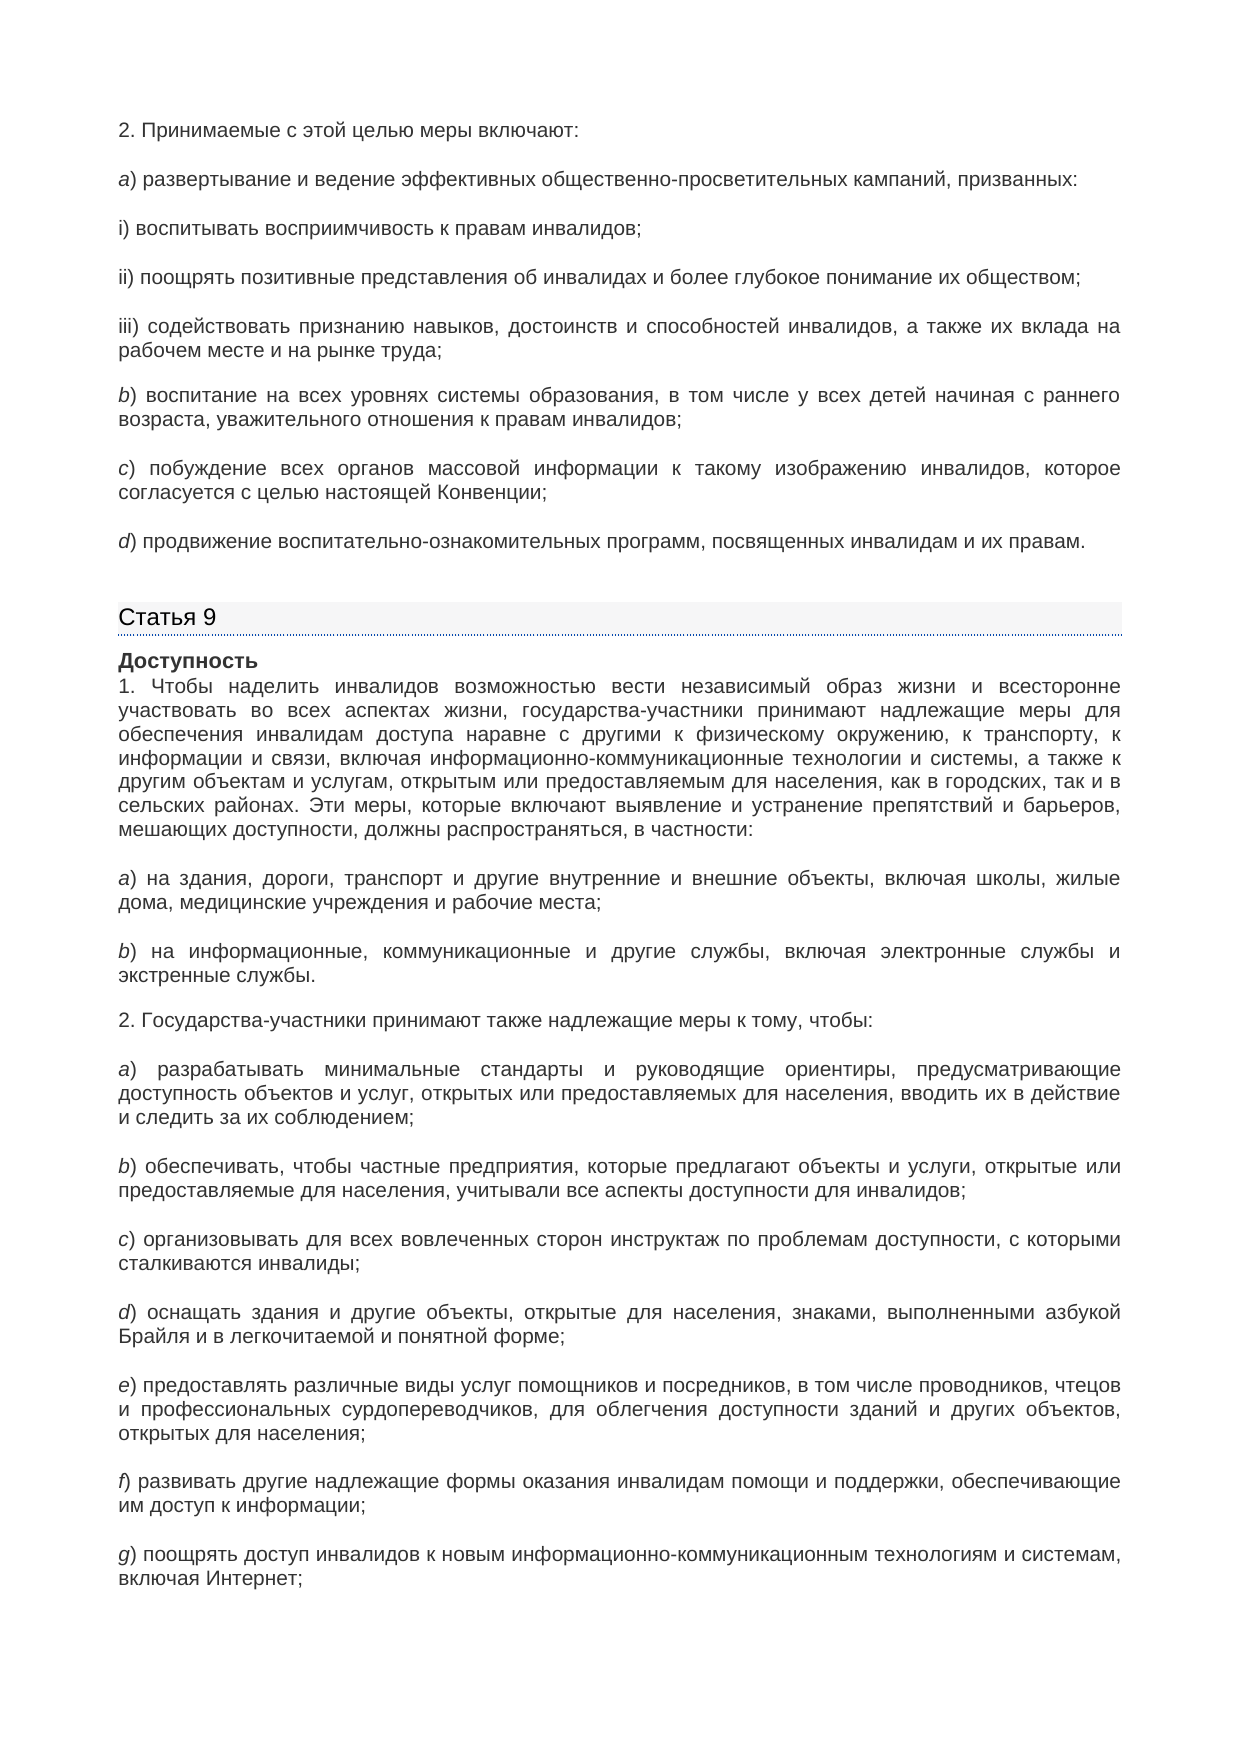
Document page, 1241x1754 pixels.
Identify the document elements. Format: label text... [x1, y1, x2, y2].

text e) предоставлять различные виды услуг помощников и посредников, в том числе проводников, чтецов и профессиональных сурдопереводчиков, для облегчения доступности зданий и других объектов, открытых для населения; [118, 1372, 1122, 1444]
text Статья 9 [118, 602, 1122, 636]
text d) оснащать здания и другие объекты, открытые для населения, знаками, выполненными азбукой Брайля и в легкочитаемой и понятной форме; [118, 1299, 1122, 1347]
text iii) содействовать признанию навыков, достоинств и способностей инвалидов, а также их вклада на рабочем месте и на рынке труда; [118, 314, 1122, 362]
text 1. Чтобы наделить инвалидов возможностью вести независимый образ жизни и всесторонне участвовать во всех аспектах жизни, государства-участники принимают надлежащие меры для обеспечения инвалидам доступа наравне с другими к физическому окружению, к транспорту, к информации и связи, включая информационно-коммуникационные технологии и системы, а также к другим объектам и услугам, открытым или предоставляемым для населения, как в городских, так и в сельских районах. Эти меры, которые включают выявление и устранение препятствий и барьеров, мешающих доступности, должны распространяться, в частности: [118, 673, 1122, 841]
text b) на информационные, коммуникационные и другие службы, включая электронные службы и экстренные службы. [118, 939, 1122, 987]
text b) обеспечивать, чтобы частные предприятия, которые предлагают объекты и услуги, открытые или предоставляемые для населения, учитывали все аспекты доступности для инвалидов; [118, 1154, 1122, 1202]
text a) разрабатывать минимальные стандарты и руководящие ориентиры, предусматривающие доступность объектов и услуг, открытых или предоставляемых для населения, вводить их в действие и следить за их соблюдением; [118, 1057, 1122, 1129]
text c) побуждение всех органов массовой информации к такому изображению инвалидов, которое согласуется с целью настоящей Конвенции; [118, 456, 1122, 503]
text g) поощрять доступ инвалидов к новым информационно-коммуникационным технологиям и системам, включая Интернет; [118, 1542, 1122, 1590]
text 2. Принимаемые с этой целью меры включают: [118, 118, 1122, 142]
text Доступность [118, 648, 1122, 673]
text 2. Государства-участники принимают также надлежащие меры к тому, чтобы: [118, 1008, 1122, 1032]
text ii) поощрять позитивные представления об инвалидах и более глубокое понимание их обществом; [118, 265, 1122, 289]
text a) на здания, дороги, транспорт и другие внутренние и внешние объекты, включая школы, жилые дома, медицинские учреждения и рабочие места; [118, 866, 1122, 914]
text i) воспитывать восприимчивость к правам инвалидов; [118, 216, 1122, 240]
text f) развивать другие надлежащие формы оказания инвалидам помощи и поддержки, обеспечивающие им доступ к информации; [118, 1469, 1122, 1517]
text b) воспитание на всех уровнях системы образования, в том числе у всех детей начиная с раннего возраста, уважительного отношения к правам инвалидов; [118, 383, 1122, 431]
text c) организовывать для всех вовлеченных сторон инструктаж по проблемам доступности, с которыми сталкиваются инвалиды; [118, 1227, 1122, 1274]
text a) развертывание и ведение эффективных общественно-просветительных кампаний, призванных: [118, 167, 1122, 191]
text d) продвижение воспитательно-ознакомительных программ, посвященных инвалидам и их правам. [118, 528, 1122, 552]
